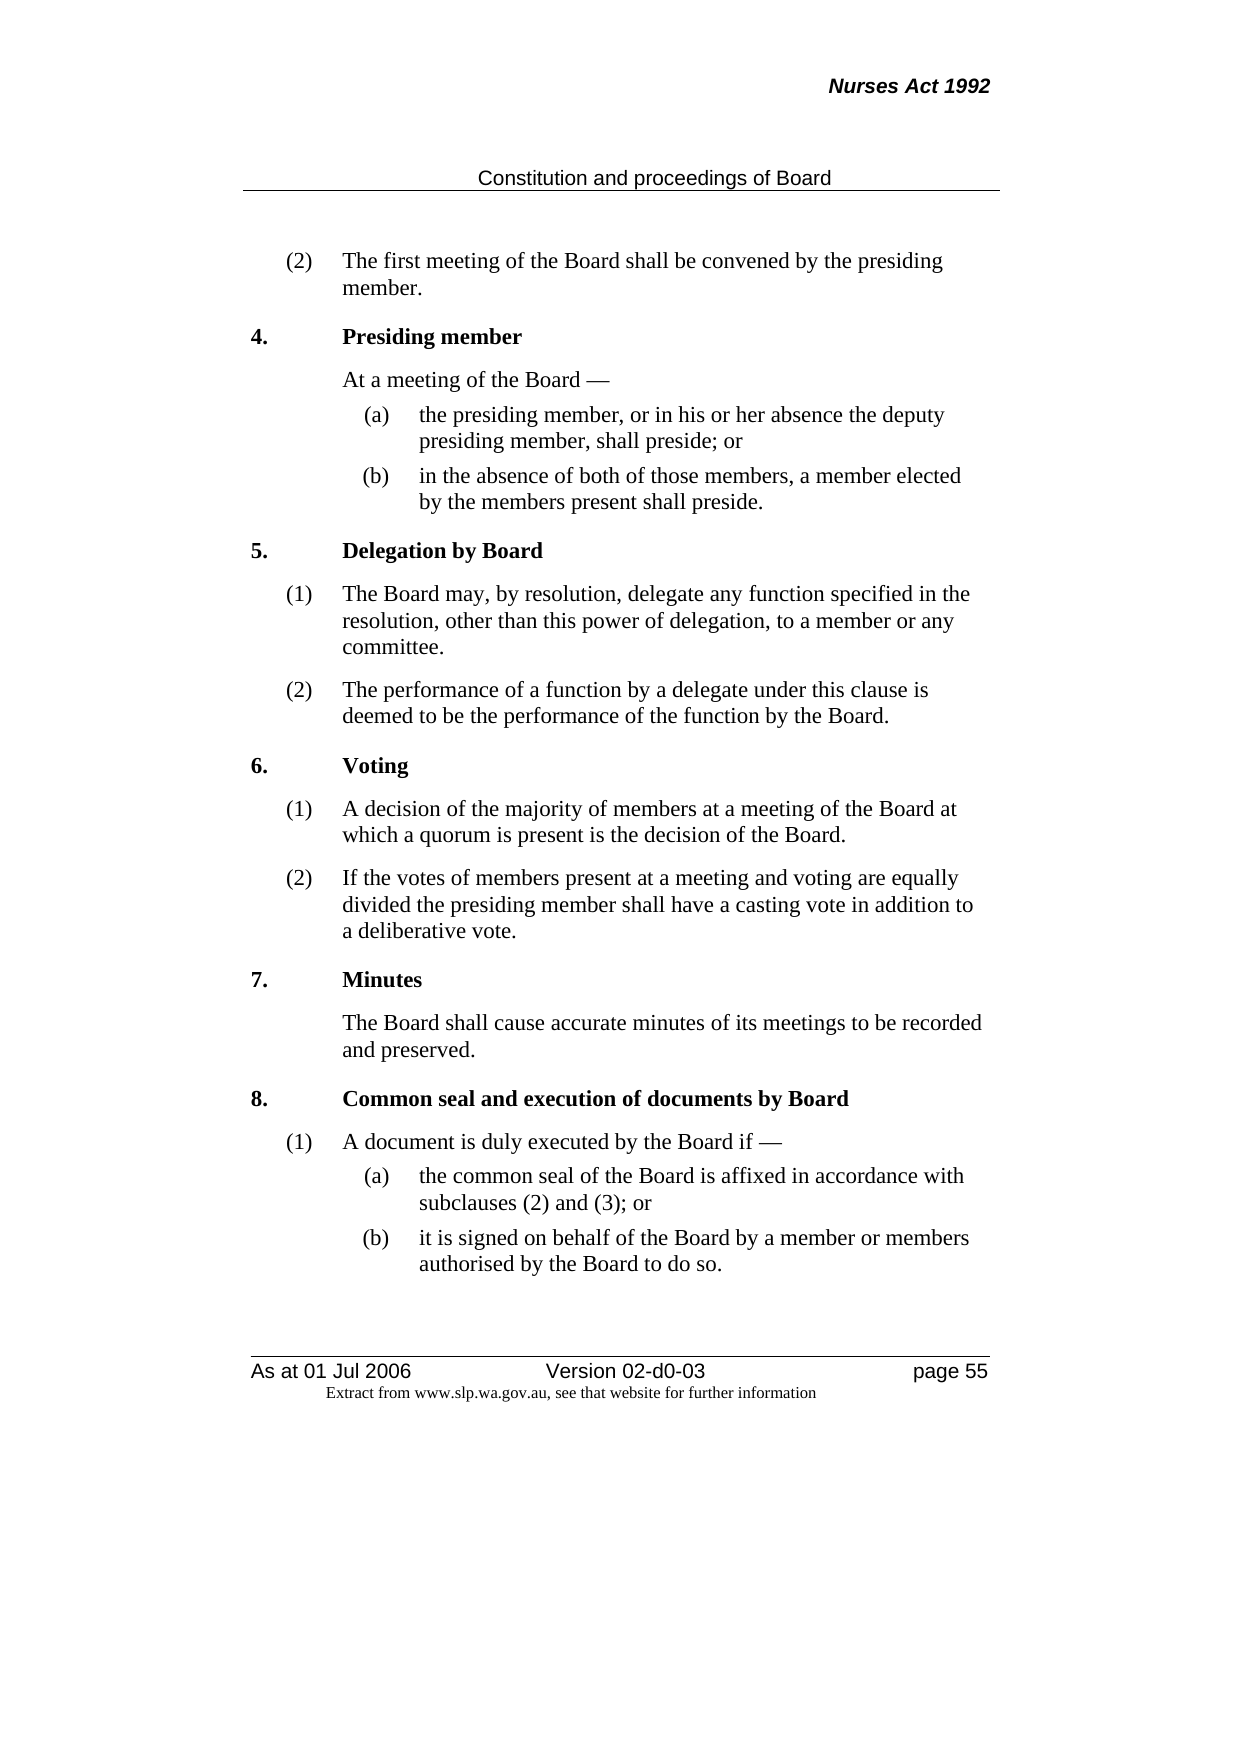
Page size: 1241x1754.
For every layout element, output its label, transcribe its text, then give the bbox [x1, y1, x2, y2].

text (2) If the votes of members present at a meeting and voting are equally divided the presiding member shall have a casting vote in addition to a deliberative vote. [251, 864, 990, 943]
text (1) The Board may, by resolution, delegate any function specified in the resolution, other than this power of delegation, to a member or any committee. [251, 581, 990, 659]
text (1) A document is duly executed by the Board if — [251, 1128, 990, 1154]
subtitle 7. Minutes [251, 966, 990, 993]
text (2) The first meeting of the Board shall be convened by the presiding member. [251, 247, 990, 300]
subtitle 8. Common seal and execution of documents by Board [251, 1085, 990, 1111]
text (2) The performance of a function by a delegate under this clause is deemed to be the performance of the function by the Board. [251, 676, 990, 729]
subtitle 4. Presiding member [251, 323, 990, 349]
text (a) the common seal of the Board is affixed in accordance with subclauses (2) and (3); or [251, 1163, 990, 1215]
text At a meeting of the Board — [251, 366, 990, 392]
text (b) in the absence of both of those members, a member elected by the members present shall preside. [251, 462, 990, 514]
subtitle 5. Delegation by Board [251, 537, 990, 564]
text (a) the presiding member, or in his or her absence the deputy presiding member, shall preside; or [251, 401, 990, 453]
text (b) it is signed on behalf of the Board by a member or members authorised by the Board to do so. [251, 1224, 990, 1276]
subtitle 6. Voting [251, 752, 990, 778]
text The Board shall cause accurate minutes of its meetings to be recorded and preserved. [251, 1009, 990, 1062]
text (1) A decision of the majority of members at a meeting of the Board at which a quorum is present is the decision of the Board. [251, 795, 990, 848]
